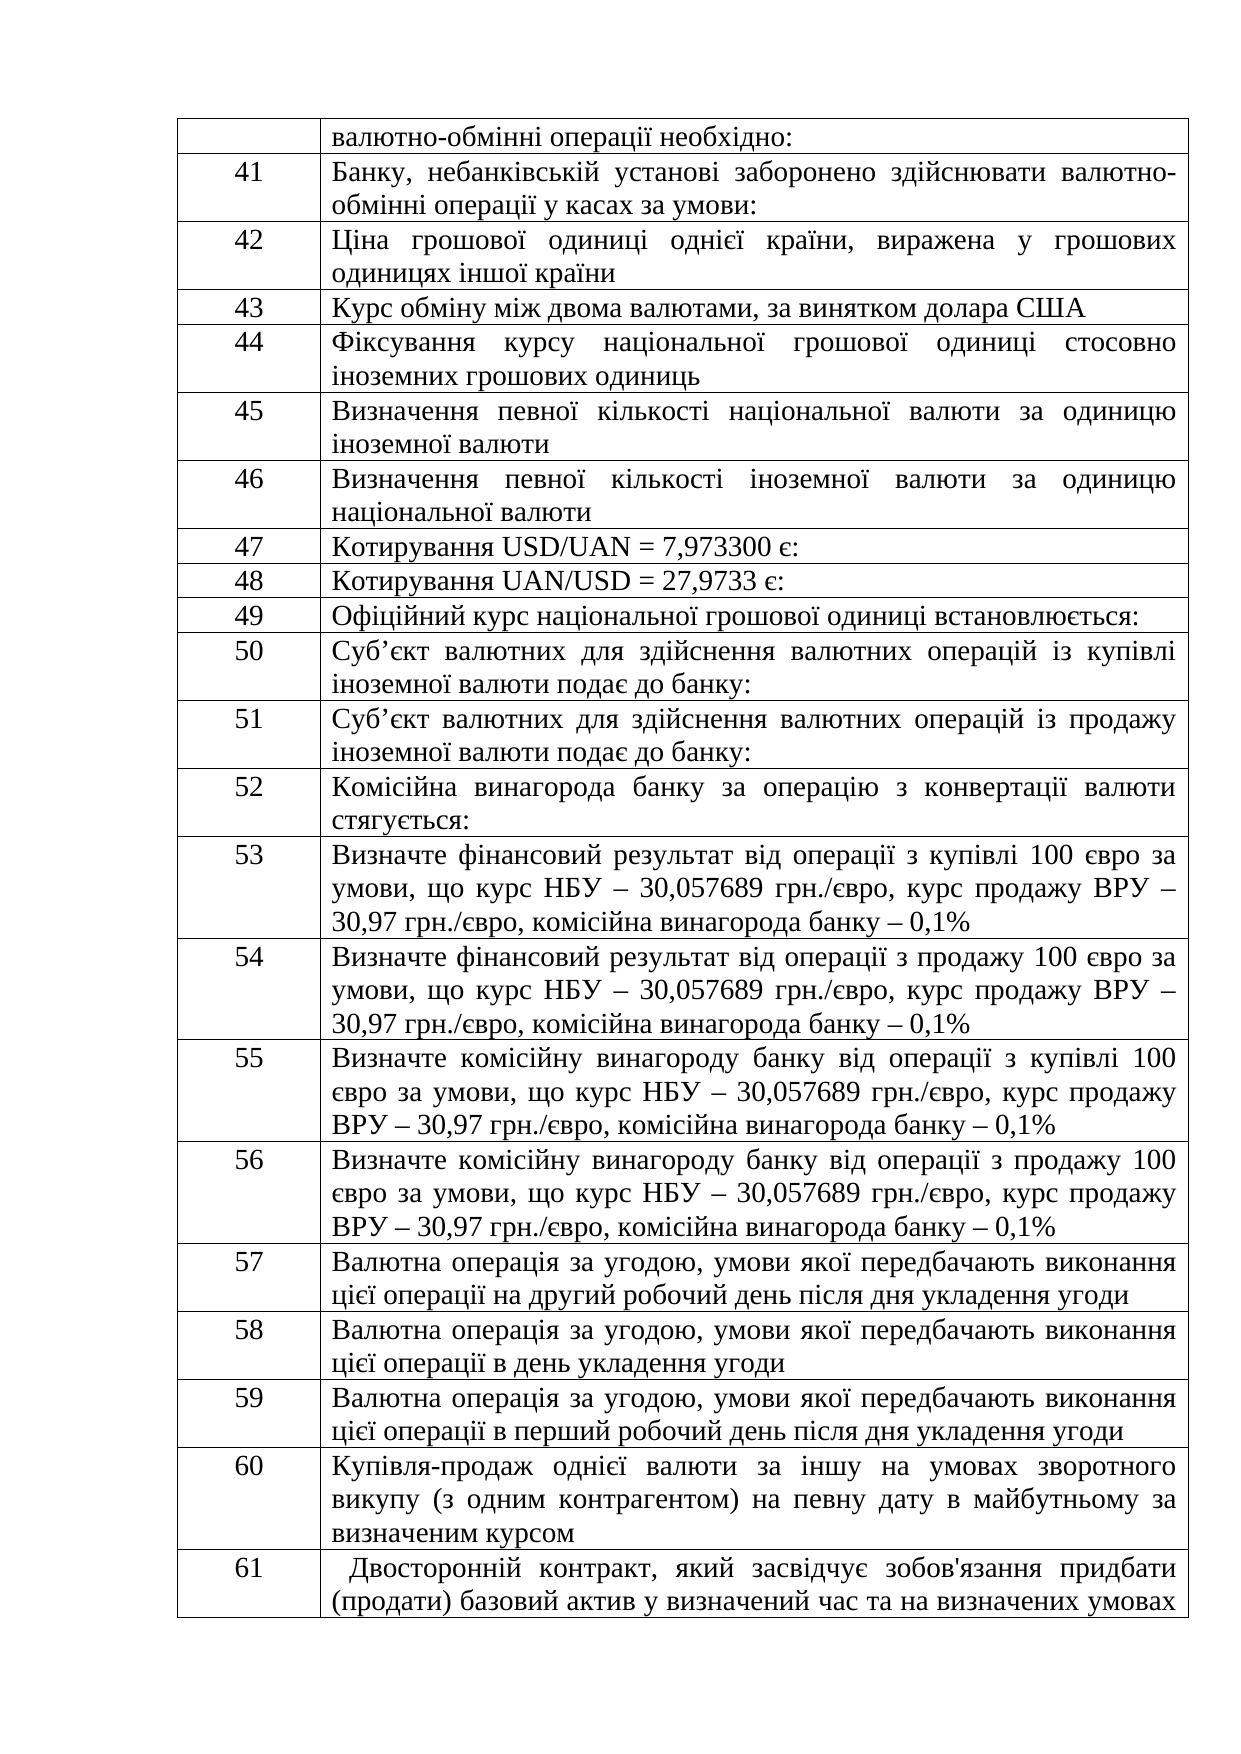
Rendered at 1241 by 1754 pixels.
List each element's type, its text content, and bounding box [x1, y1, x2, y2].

table_cell Валютна операція за угодою, умови якої передбачають виконання цієї операції в день укладення угоди [321, 1312, 1188, 1379]
table_cell Суб’єкт валютних для здійснення валютних операцій із купівлі іноземної валюти подає до банку: [321, 633, 1188, 700]
table_cell 61 [178, 1550, 320, 1617]
table_cell Ціна грошової одиниці однієї країни, виражена у грошових одиницях іншої країни [321, 222, 1188, 289]
table_cell 60 [178, 1448, 320, 1549]
table_cell 47 [178, 529, 320, 562]
table_cell 49 [178, 598, 320, 632]
table_cell 48 [178, 564, 320, 597]
table_cell 51 [178, 701, 320, 768]
table_cell 57 [178, 1244, 320, 1311]
table_cell 54 [178, 939, 320, 1039]
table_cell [321, 1550, 1188, 1617]
table_cell 58 [178, 1312, 320, 1379]
table_cell Котирування USD/UAN = 7,973300 є: [321, 529, 1188, 562]
table_cell Валютна операція за угодою, умови якої передбачають виконання цієї операції на другий робочий день після дня укладення угоди [321, 1244, 1188, 1311]
table_cell Визначте комісійну винагороду банку від операції з купівлі 100 євро за умови, що курс НБУ – 30,057689 грн./євро, курс продажу ВРУ – 30,97 грн./євро, комісійна винагорода банку – 0,1% [321, 1040, 1188, 1141]
table_cell Офіційний курс національної грошової одиниці встановлюється: [321, 598, 1188, 632]
table_cell Визначте комісійну винагороду банку від операції з продажу 100 євро за умови, що курс НБУ – 30,057689 грн./євро, курс продажу ВРУ – 30,97 грн./євро, комісійна винагорода банку – 0,1% [321, 1142, 1188, 1243]
table_cell 46 [178, 461, 320, 528]
table_cell 42 [178, 222, 320, 289]
table_cell Комісійна винагорода банку за операцію з конвертації валюти стягується: [321, 769, 1188, 836]
table_cell 52 [178, 769, 320, 836]
table_cell 56 [178, 1142, 320, 1243]
table_cell Суб’єкт валютних для здійснення валютних операцій із продажу іноземної валюти подає до банку: [321, 701, 1188, 768]
table_cell 41 [178, 154, 320, 221]
table_cell 43 [178, 290, 320, 323]
table_cell 45 [178, 393, 320, 460]
table_cell 55 [178, 1040, 320, 1141]
table_cell Визначте фінансовий результат від операції з продажу 100 євро за умови, що курс НБУ – 30,057689 грн./євро, курс продажу ВРУ – 30,97 грн./євро, комісійна винагорода банку – 0,1% [321, 939, 1188, 1039]
table_cell 50 [178, 633, 320, 700]
table_cell 59 [178, 1380, 320, 1447]
table_cell Котирування UAN/USD = 27,9733 є: [321, 564, 1188, 597]
table_cell Банку, небанківській установі заборонено здійснювати валютно-обмінні операції у касах за умови: [321, 154, 1188, 221]
table_cell Визначте фінансовий результат від операції з купівлі 100 євро за умови, що курс НБУ – 30,057689 грн./євро, курс продажу ВРУ – 30,97 грн./євро, комісійна винагорода банку – 0,1% [321, 837, 1188, 938]
table_cell Визначення певної кількості іноземної валюти за одиницю національної валюти [321, 461, 1188, 528]
table_cell 53 [178, 837, 320, 938]
table_cell Визначення певної кількості національної валюти за одиницю іноземної валюти [321, 393, 1188, 460]
table_cell Купівля-продаж однієї валюти за іншу на умовах зворотного викупу (з одним контрагентом) на певну дату в майбутньому за визначеним курсом [321, 1448, 1188, 1549]
table_cell Валютна операція за угодою, умови якої передбачають виконання цієї операції в перший робочий день після дня укладення угоди [321, 1380, 1188, 1447]
table_cell 40 [178, 119, 320, 153]
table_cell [321, 119, 1188, 153]
table_cell Курс обміну між двома валютами, за винятком долара США [321, 290, 1188, 323]
table_cell Фіксування курсу національної грошової одиниці стосовно іноземних грошових одиниць [321, 325, 1188, 392]
table_cell 44 [178, 325, 320, 392]
